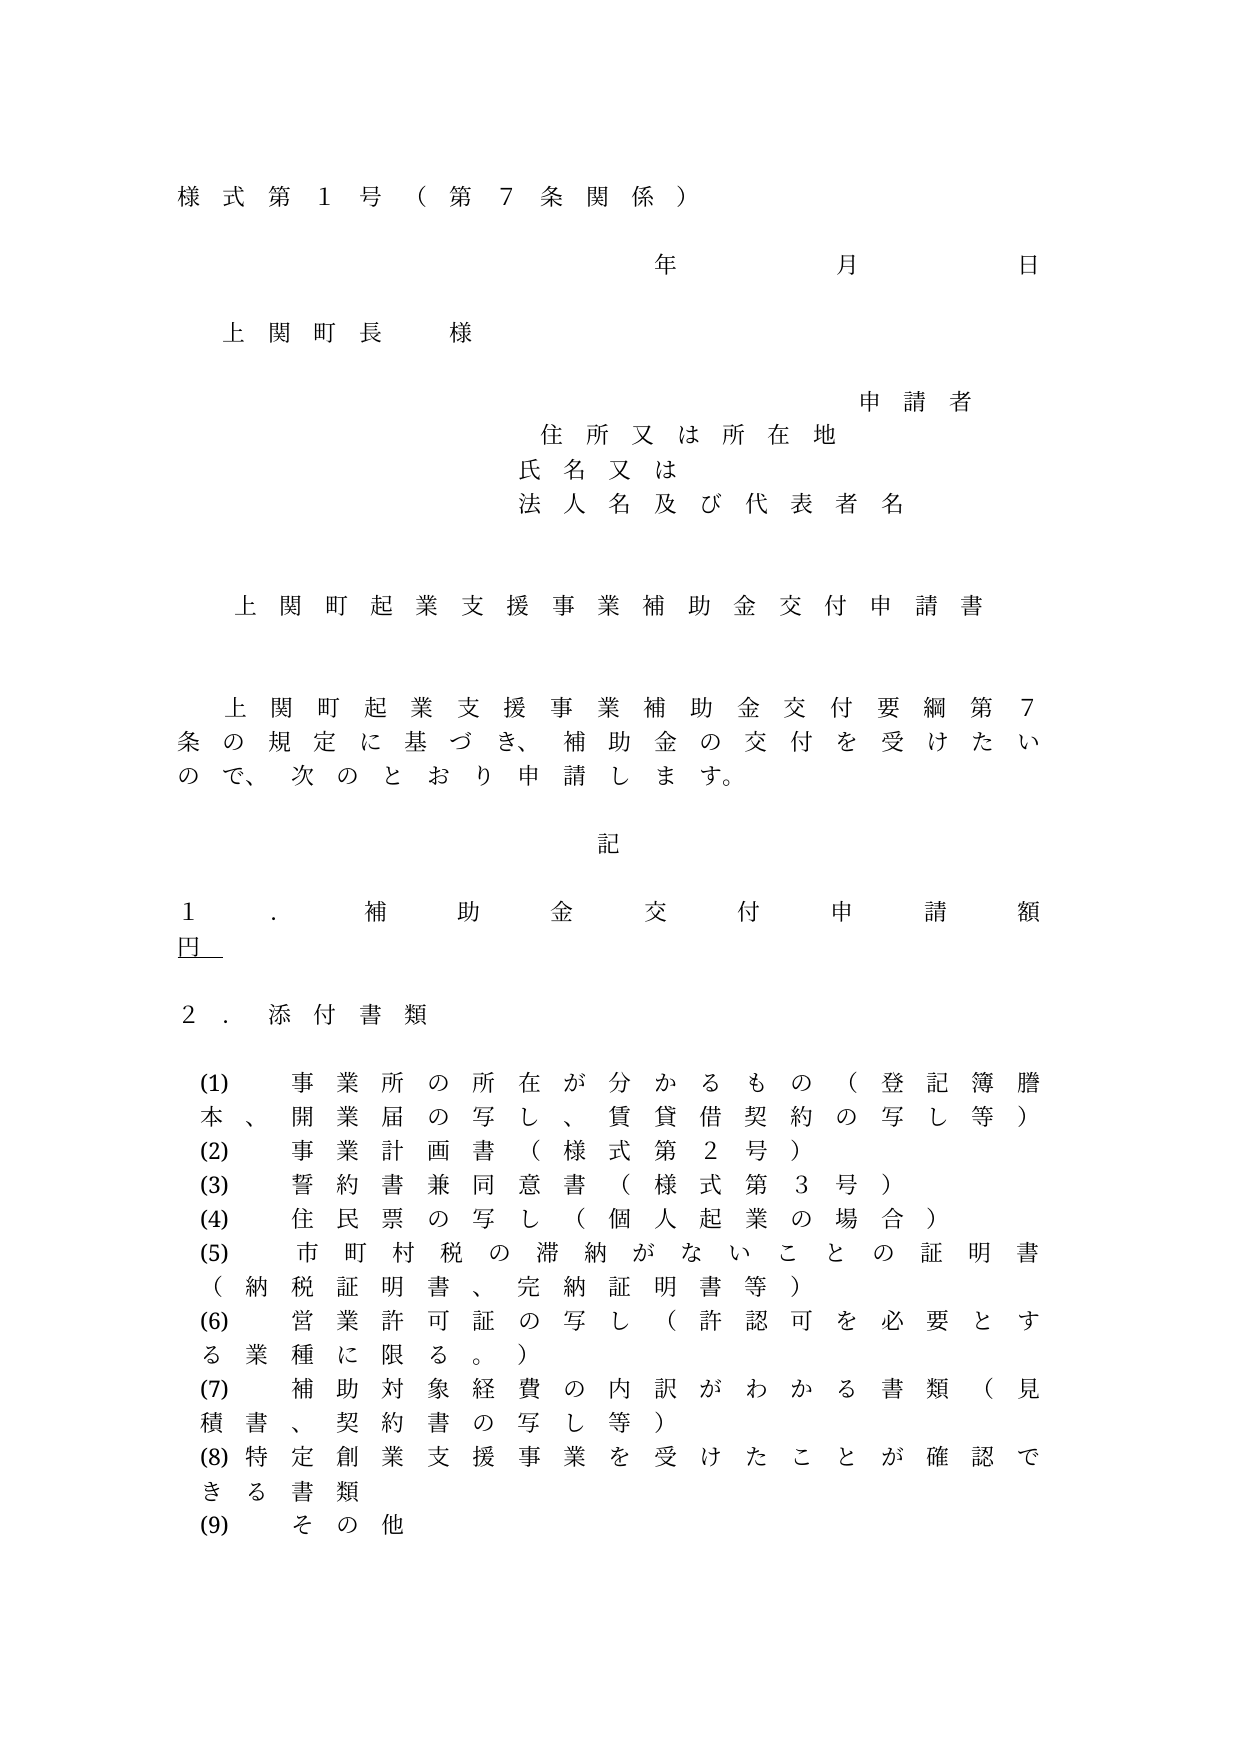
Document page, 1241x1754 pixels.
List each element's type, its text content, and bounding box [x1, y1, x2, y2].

text (5) 市町村税の滞納がないことの証明書（納税証明書、完納証明書等） [200, 1234, 1063, 1303]
text (9) その他 [177, 1507, 1063, 1541]
text (2) 事業計画書（様式第２号） [200, 1132, 1063, 1166]
text 氏名又は [177, 451, 1063, 485]
text １．補助金交付申請額 円 [177, 894, 1063, 962]
text (8) 特定創業支援事業を受けたことが確認できる書類 [200, 1439, 1063, 1507]
text 記 [177, 826, 1063, 860]
text ２．添付書類 [177, 996, 1063, 1030]
text 上関町長 様 [177, 315, 1063, 349]
text (1) 事業所の所在が分かるもの（登記簿謄本、開業届の写し、賃貸借契約の写し等） [200, 1064, 1063, 1132]
text (4) 住民票の写し（個人起業の場合） [200, 1201, 1063, 1234]
text 年 月 日 [177, 247, 1063, 281]
text (7) 補助対象経費の内訳がわかる書類（見積書、契約書の写し等） [200, 1371, 1063, 1439]
text 法人名及び代表者名 [177, 485, 1063, 519]
text 住所又は所在地 [177, 417, 1063, 451]
text (3) 誓約書兼同意書（様式第３号） [200, 1166, 1063, 1201]
text 様式第１号（第７条関係） [177, 179, 1063, 213]
text (6) 営業許可証の写し（許認可を必要とする業種に限る。） [200, 1303, 1063, 1371]
text 上関町起業支援事業補助金交付要綱第７条の規定に基づき、補助金の交付を受けたいので、次のとおり申請します。 [177, 689, 1063, 792]
text 上関町起業支援事業補助金交付申請書 [177, 587, 1063, 621]
text 申請者 [177, 383, 1063, 417]
